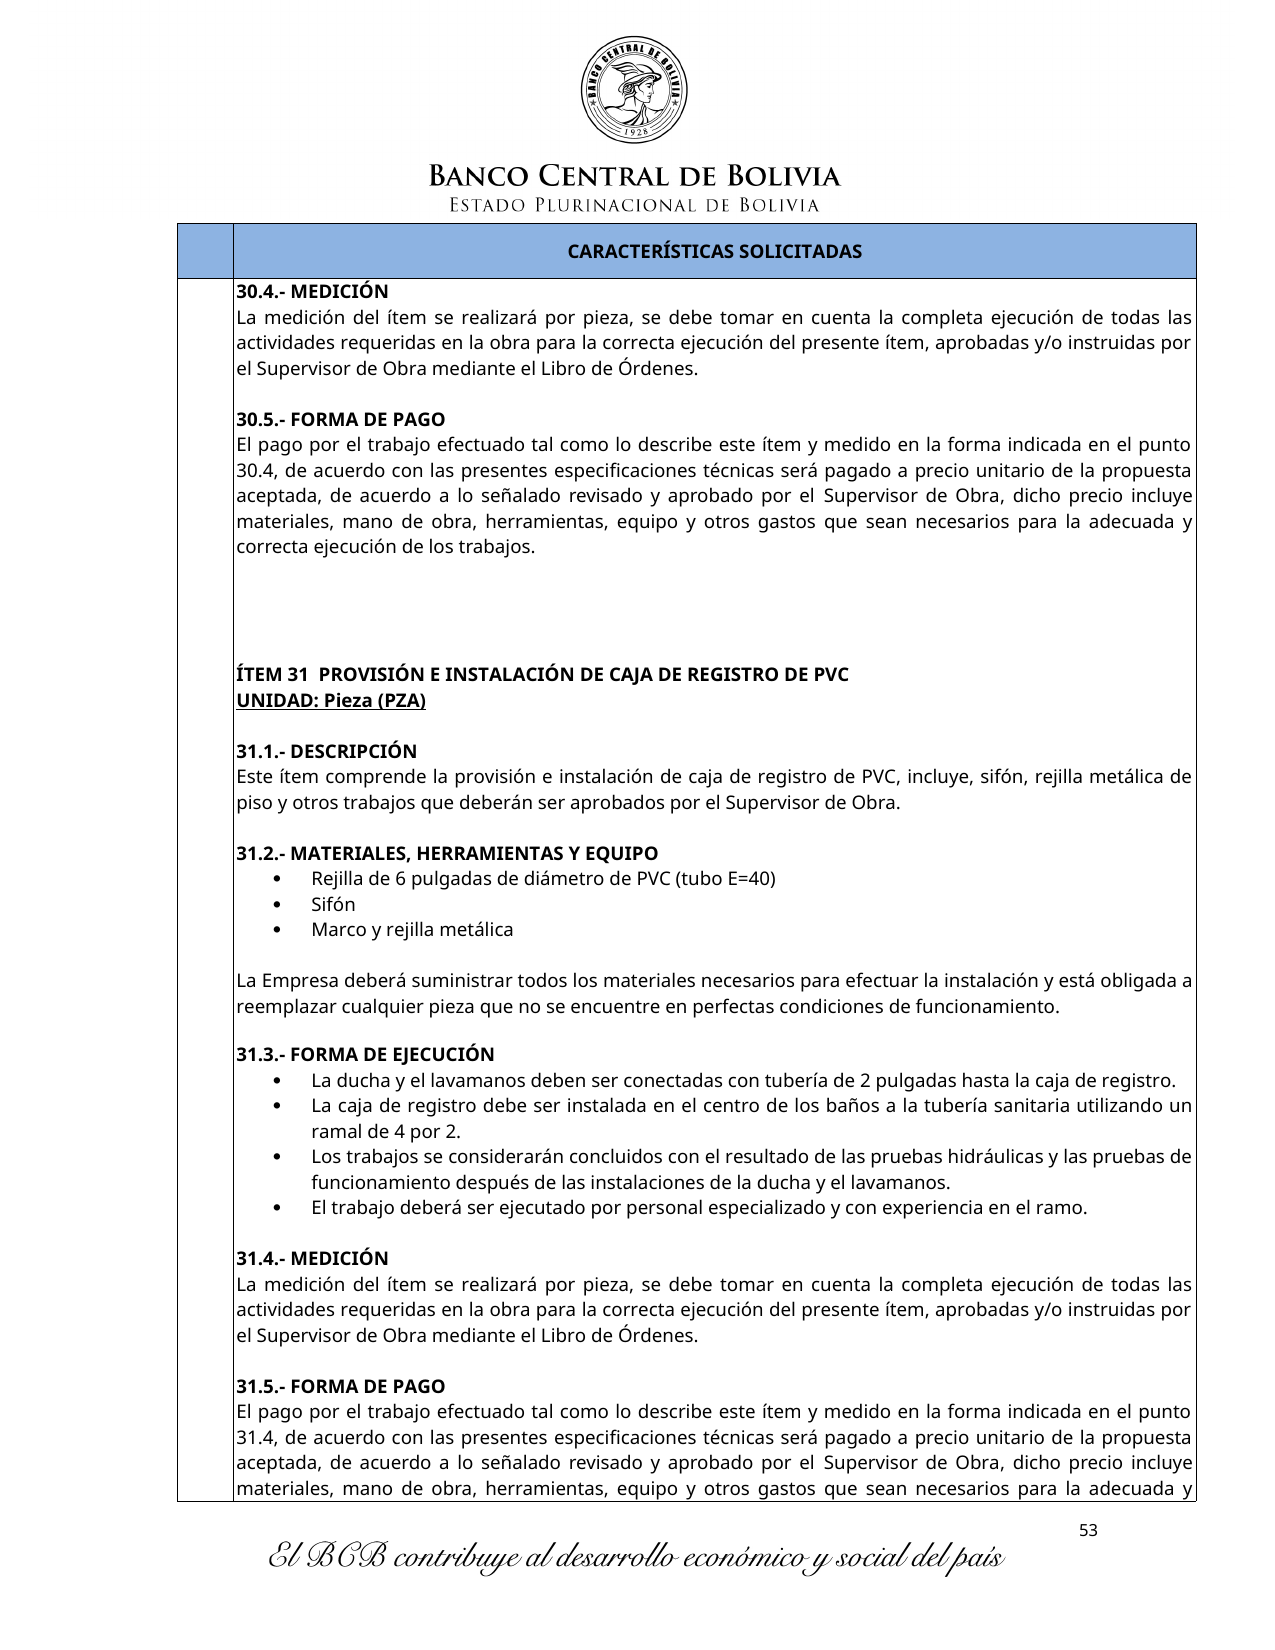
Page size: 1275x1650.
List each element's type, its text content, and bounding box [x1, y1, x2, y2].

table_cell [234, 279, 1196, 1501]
picture [269, 1541, 1006, 1577]
picture [29, 0, 1234, 219]
table_cell [178, 279, 233, 1501]
table_header CARACTERÍSTICAS SOLICITADAS [234, 224, 1196, 278]
table_header [178, 224, 233, 278]
